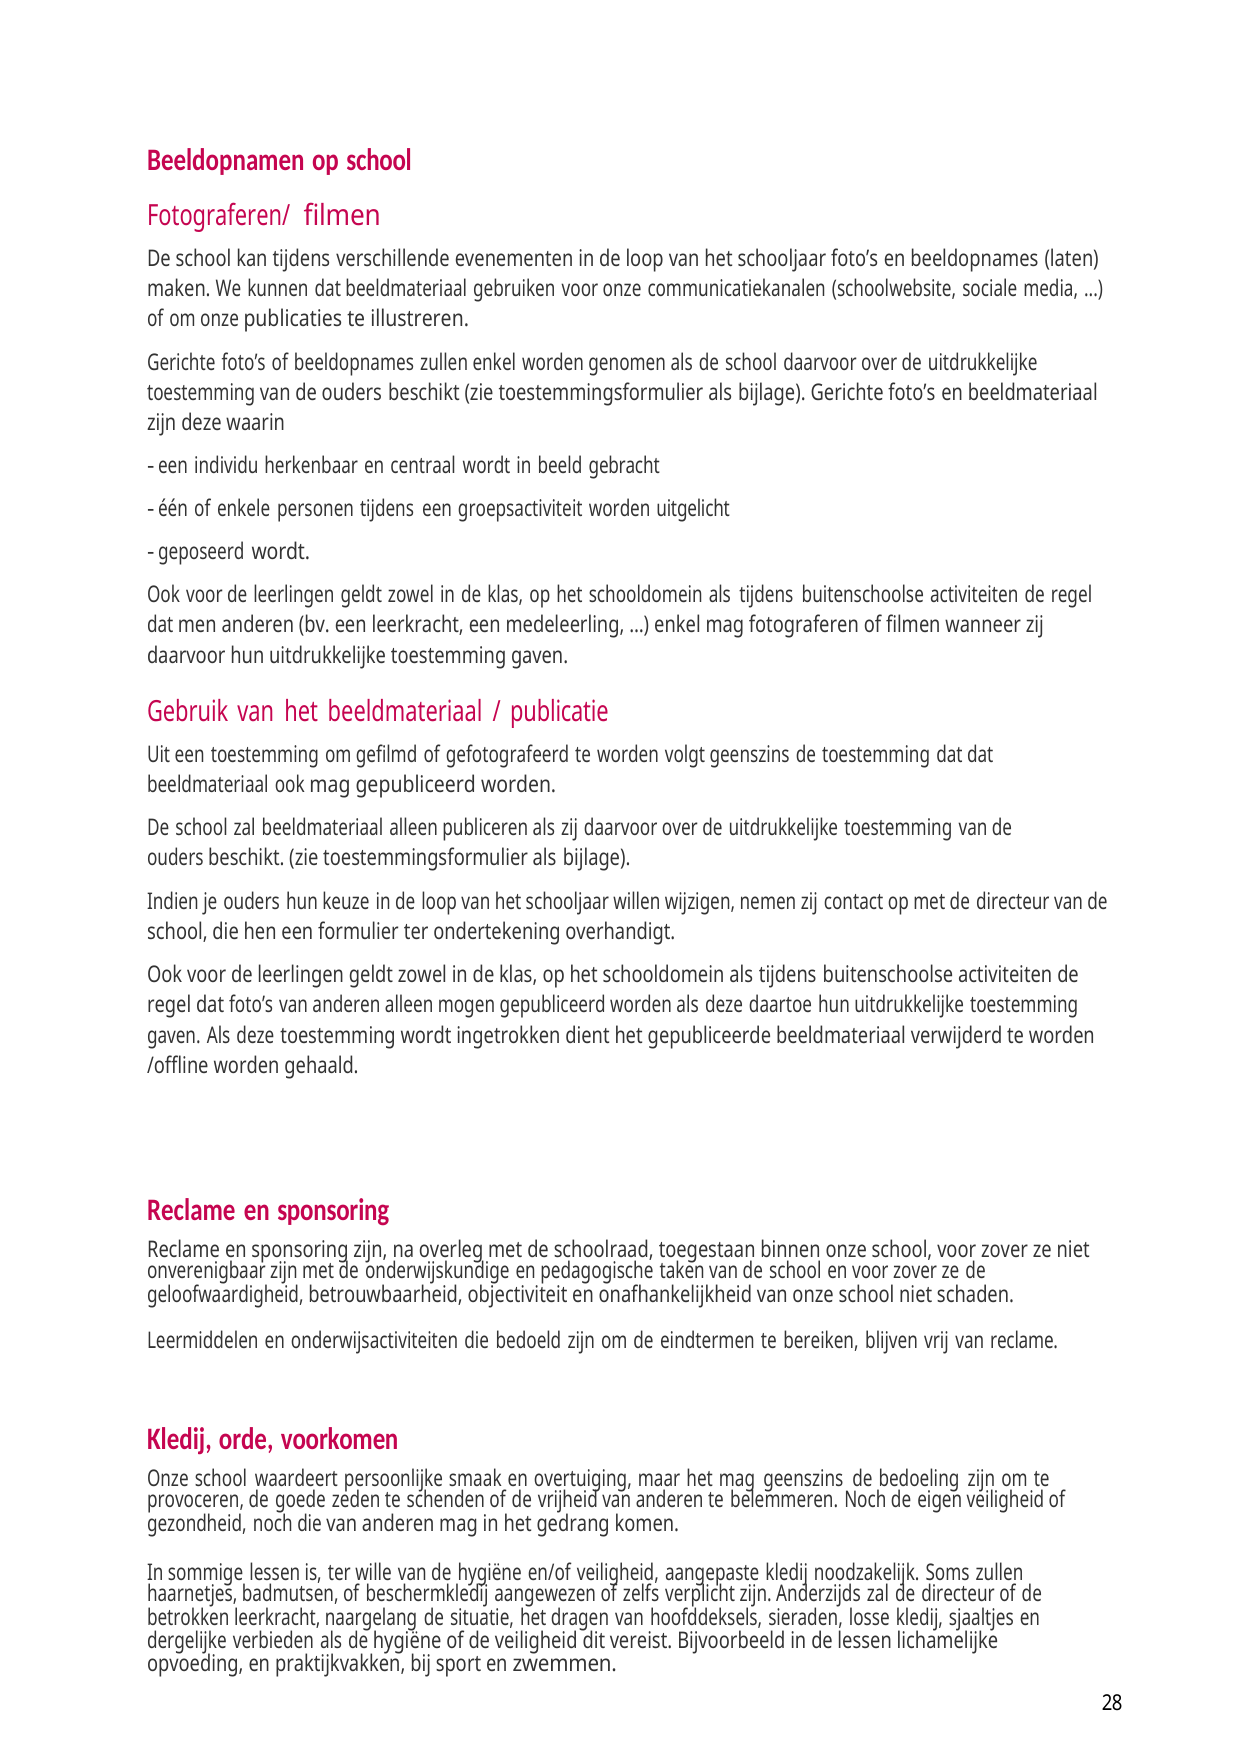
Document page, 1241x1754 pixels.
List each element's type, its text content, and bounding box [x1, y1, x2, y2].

text De school zal beeldmateriaal alleen publiceren als zij daarvoor over de uitdrukkelijke toestemming van de ouders beschikt. (zie toestemmingsformulier als bijlage). [147, 811, 1048, 873]
text Uit een toestemming om gefilmd of gefotografeerd te worden volgt geenszins de toestemming dat dat beeldmateriaal ook mag gepubliceerd worden. [147, 738, 1114, 799]
subtitle Kledij, orde, voorkomen [147, 1419, 1136, 1457]
subtitle Reclame en sponsoring [147, 1191, 1136, 1229]
list één of enkele personen tijdens een groepsactiviteit worden uitgelicht [147, 492, 1136, 523]
text Indien je ouders hun keuze in de loop van het schooljaar willen wijzigen, nemen zij contact op met de directeur van de school, die hen een formulier ter ondertekening overhandigt. [147, 885, 1114, 946]
text Reclame en sponsoring zijn, na overleg met de schoolraad, toegestaan binnen onze school, voor zover ze niet onverenigbaar zijn met de onderwijskundige en pedagogische taken van de school en voor zover ze de geloofwaardigheid, betrouwbaarheid, objectiviteit en onafhankelijkheid van onze school niet schaden. [147, 1239, 1108, 1309]
text Gerichte foto’s of beeldopnames zullen enkel worden genomen als de school daarvoor over de uitdrukkelijke toestemming van de ouders beschikt (zie toestemmingsformulier als bijlage). Gerichte foto’s en beeldmateriaal zijn deze waarin [147, 346, 1108, 437]
text Onze school waardeert persoonlijke smaak en overtuiging, maar het mag geenszins de bedoeling zijn om te provoceren, de goede zeden te schenden of de vrijheid van anderen te belemmeren. Noch de eigen veiligheid of gezondheid, noch die van anderen mag in het gedrang komen. [147, 1467, 1114, 1538]
text Leermiddelen en onderwijsactiviteiten die bedoeld zijn om de eindtermen te bereiken, blijven vrij van reclame. [147, 1324, 1136, 1356]
text De school kan tijdens verschillende evenementen in de loop van het schooljaar foto’s en beeldopnames (laten) maken. We kunnen dat beeldmateriaal gebruiken voor onze communicatiekanalen (schoolwebsite, sociale media, ...) of om onze publicaties te illustreren. [147, 242, 1108, 334]
subtitle Gebruik van het beeldmateriaal / publicatie [147, 690, 1136, 730]
list geposeerd wordt. [147, 535, 1136, 566]
list een individu herkenbaar en centraal wordt in beeld gebracht [147, 449, 1136, 480]
text Ook voor de leerlingen geldt zowel in de klas, op het schooldomein als tijdens buitenschoolse activiteiten de regel dat foto’s van anderen alleen mogen gepubliceerd worden als deze daartoe hun uitdrukkelijke toestemming gaven. Als deze toestemming wordt ingetrokken dient het gepubliceerde beeldmateriaal verwijderd te worden /offline worden gehaald. [147, 958, 1108, 1081]
text Ook voor de leerlingen geldt zowel in de klas, op het schooldomein als tijdens buitenschoolse activiteiten de regel dat men anderen (bv. een leerkracht, een medeleerling, …) enkel mag fotograferen of filmen wanneer zij daarvoor hun uitdrukkelijke toestemming gaven. [147, 578, 1094, 670]
text In sommige lessen is, ter wille van de hygiëne en/of veiligheid, aangepaste kledij noodzakelijk. Soms zullen haarnetjes, badmutsen, of beschermkledij aangewezen of zelfs verplicht zijn. Anderzijds zal de directeur of de betrokken leerkracht, naargelang de situatie, het dragen van hoofddeksels, sieraden, losse kledij, sjaaltjes en dergelijke verbieden als de hygiëne of de veiligheid dit vereist. Bijvoorbeeld in de lessen lichamelijke opvoeding, en praktijkvakken, bij sport en zwemmen. [147, 1561, 1094, 1679]
subtitle Beeldopnamen op school [147, 140, 1136, 178]
subtitle Fotograferen/ filmen [147, 194, 1136, 233]
